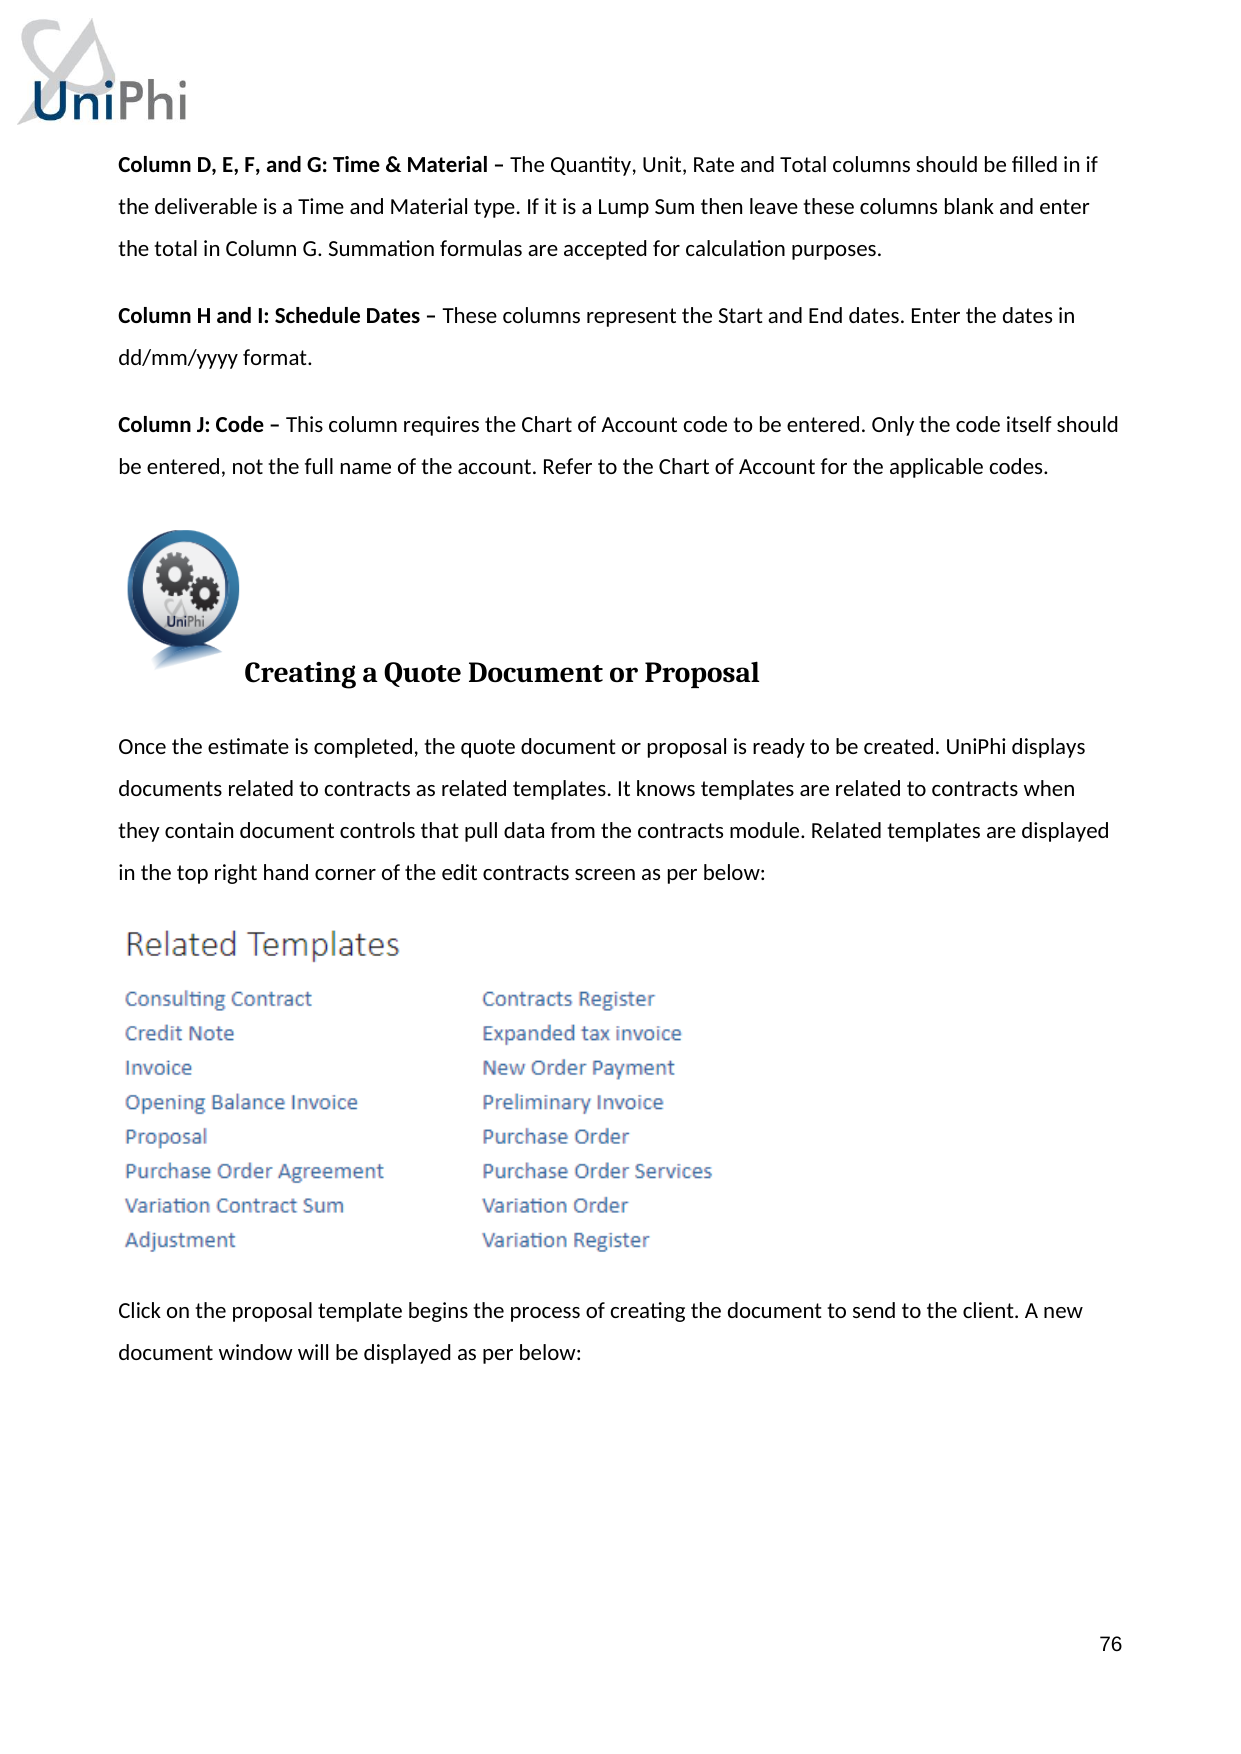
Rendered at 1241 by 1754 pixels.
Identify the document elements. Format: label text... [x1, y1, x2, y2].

text Column D, E, F, and G: Time & Material – The Quantity, Unit, Rate and Total columns should be filled in if the deliverable is a Time and Material type. If it is a Lump Sum then leave these columns blank and enter the total in Column G. Summation formulas are accepted for calculation purposes. [118, 150, 1122, 262]
picture [17, 18, 186, 125]
picture [123, 518, 245, 683]
text Column J: Code – This column requires the Chart of Account code to be entered. Only the code itself should be entered, not the full name of the account. Refer to the Chart of Account for the applicable codes. [118, 410, 1122, 480]
picture [118, 920, 745, 1263]
text Once the estimate is completed, the quote document or proposal is ready to be created. UniPhi displays documents related to contracts as related templates. It knows templates are related to contracts when they contain document controls that pull data from the contracts module. Related templates are displayed in the top right hand corner of the edit contracts screen as per below: [118, 732, 1122, 886]
text Column H and I: Schedule Dates – These columns represent the Start and End dates. Enter the dates in dd/mm/yyyy format. [118, 301, 1122, 371]
text Creating a Quote Document or Proposal [118, 519, 1122, 690]
text Click on the proposal template begins the process of creating the document to send to the client. A new document window will be displayed as per below: [118, 1296, 1122, 1366]
